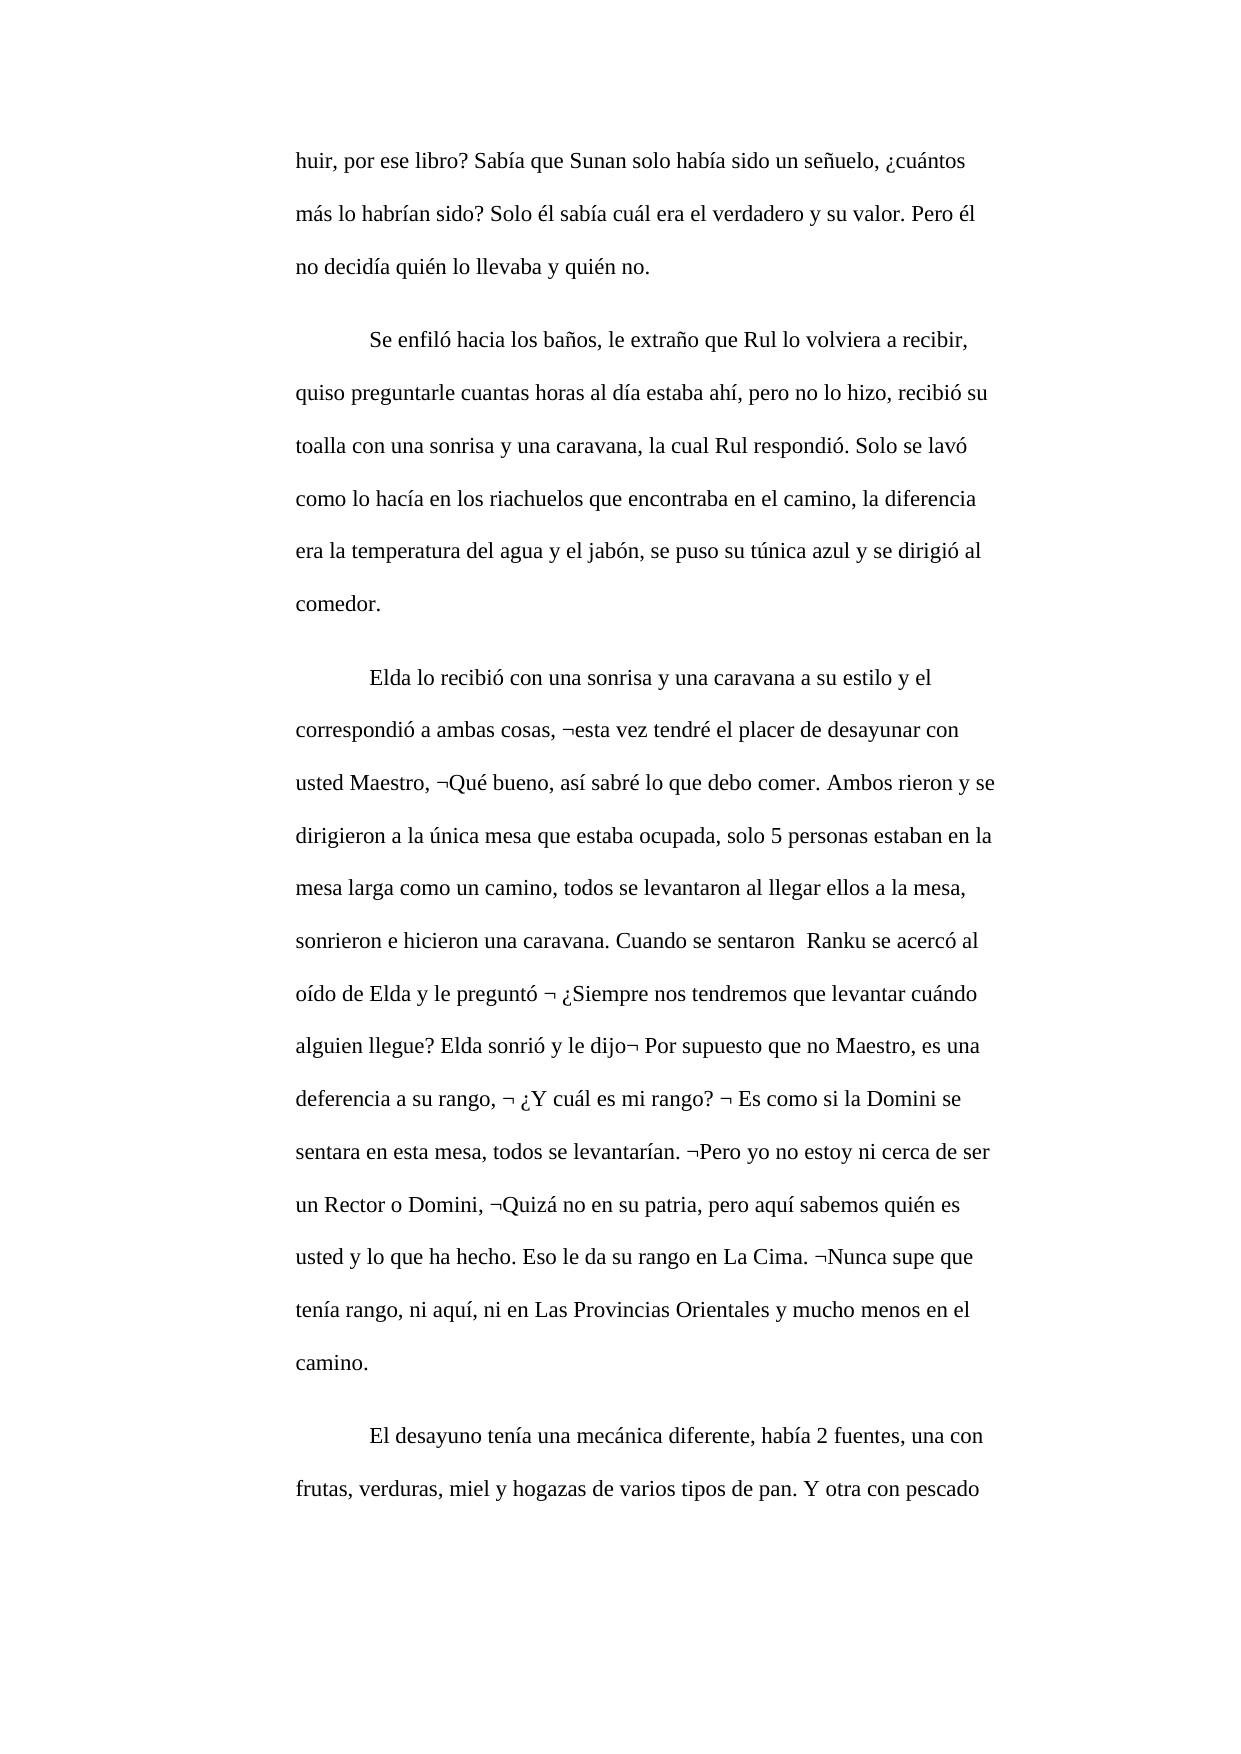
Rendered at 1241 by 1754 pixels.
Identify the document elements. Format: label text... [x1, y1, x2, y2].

text Se enfiló hacia los baños, le extraño que Rul lo volviera a recibir, quiso preguntarle cuantas horas al día estaba ahí, pero no lo hizo, recibió su toalla con una sonrisa y una caravana, la cual Rul respondió. Solo se lavó como lo hacía en los riachuelos que encontraba en el camino, la diferencia era la temperatura del agua y el jabón, se puso su túnica azul y se dirigió al comedor. [295, 327, 1004, 616]
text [295, 1422, 1004, 1501]
text Elda lo recibió con una sonrisa y una caravana a su estilo y el correspondió a ambas cosas, ¬esta vez tendré el placer de desayunar con usted Maestro, ¬Qué bueno, así sabré lo que debo comer. Ambos rieron y se dirigieron a la única mesa que estaba ocupada, solo 5 personas estaban en la mesa larga como un camino, todos se levantaron al llegar ellos a la mesa, sonrieron e hicieron una caravana. Cuando se sentaron Ranku se acercó al oído de Elda y le preguntó ¬ ¿Siempre nos tendremos que levantar cuándo alguien llegue? Elda sonrió y le dijo¬ Por supuesto que no Maestro, es una deferencia a su rango, ¬ ¿Y cuál es mi rango? ¬ Es como si la Domini se sentara en esta mesa, todos se levantarían. ¬Pero yo no estoy ni cerca de ser un Rector o Domini, ¬Quizá no en su patria, pero aquí sabemos quién es usted y lo que ha hecho. Eso le da su rango en La Cima. ¬Nunca supe que tenía rango, ni aquí, ni en Las Provincias Orientales y mucho menos en el camino. [295, 664, 1004, 1375]
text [295, 148, 1004, 279]
